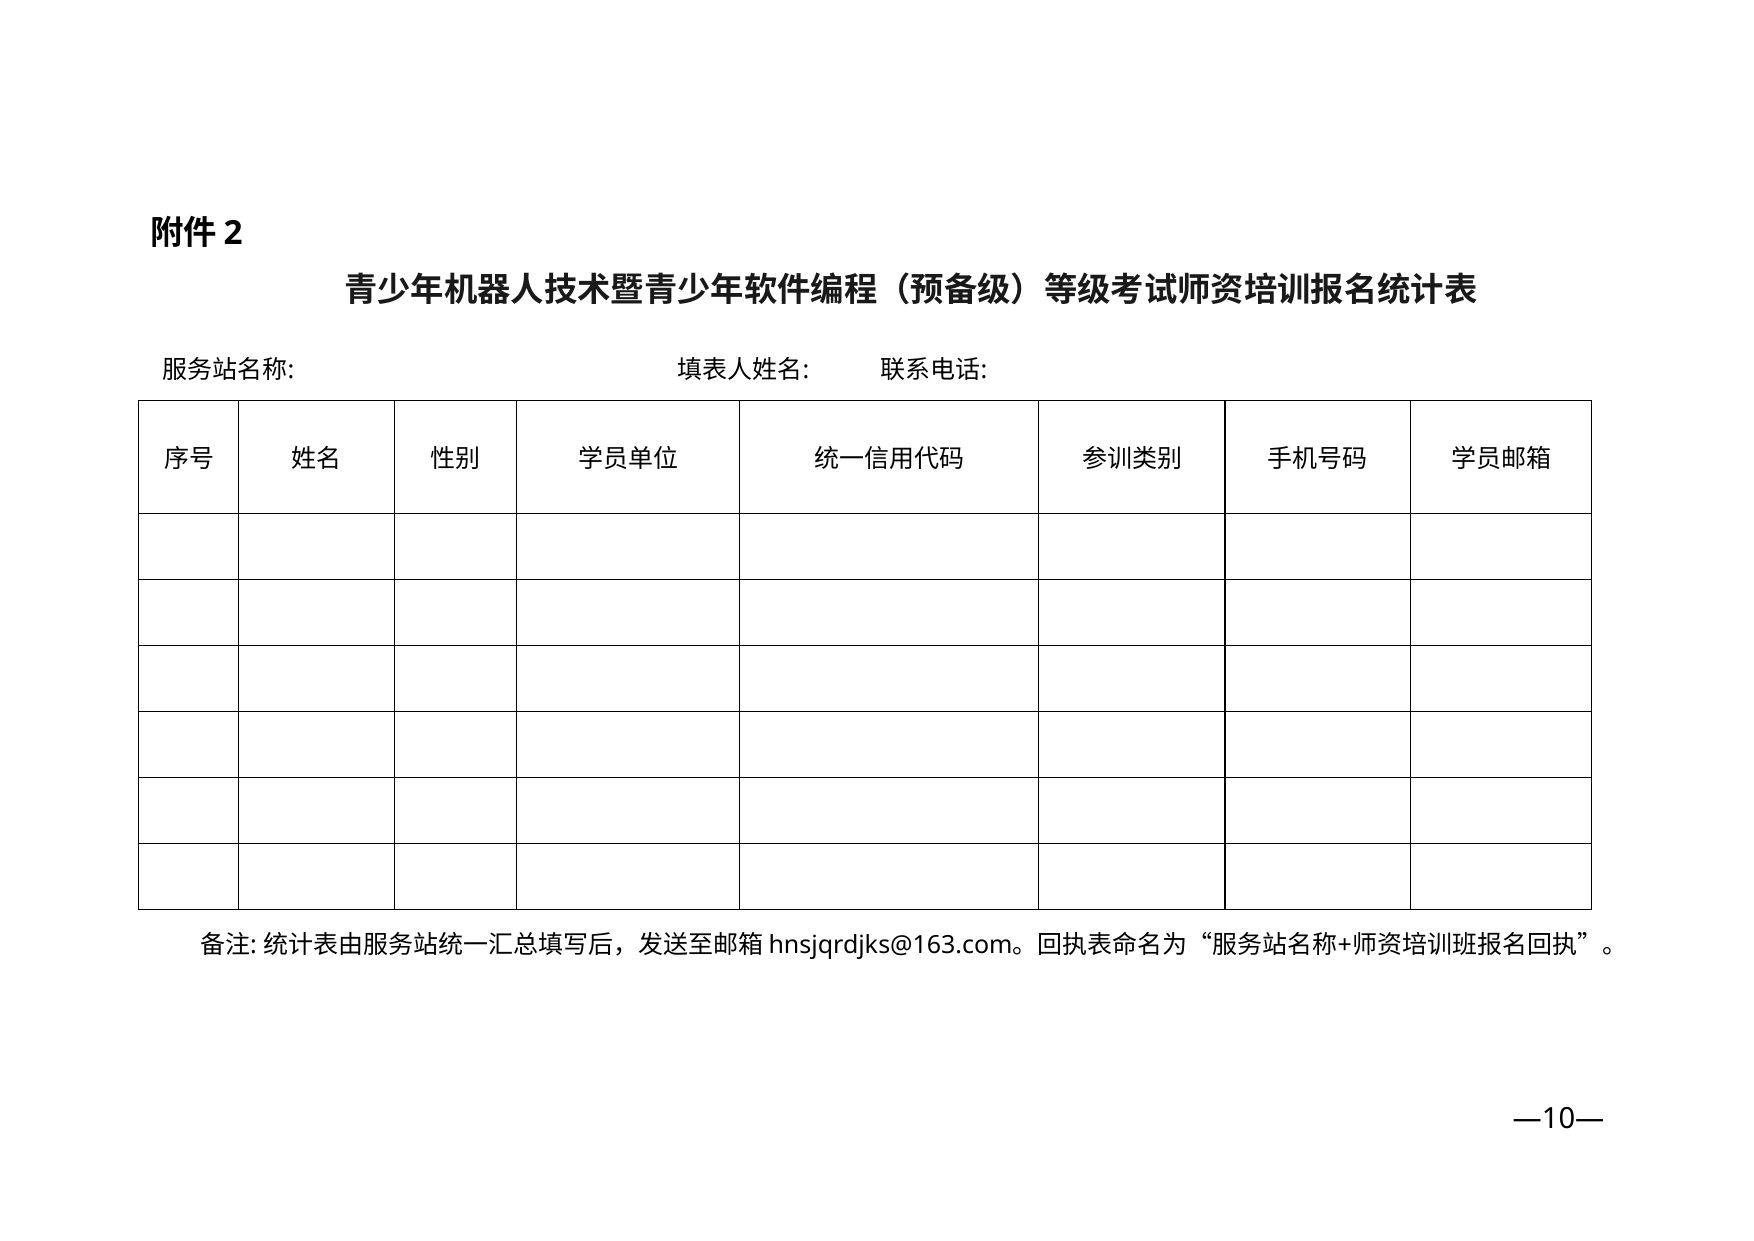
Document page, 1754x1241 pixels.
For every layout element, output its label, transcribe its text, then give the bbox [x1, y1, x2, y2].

table_header 手机号码 [1226, 401, 1410, 513]
table_cell [1226, 844, 1410, 909]
table_cell [239, 514, 394, 579]
table_cell [1039, 580, 1224, 645]
table_cell [239, 778, 394, 843]
table_cell [1226, 514, 1410, 579]
table_cell [1411, 646, 1591, 711]
table_cell [139, 778, 238, 843]
table_cell [517, 514, 739, 579]
table_cell [517, 778, 739, 843]
table_cell [395, 514, 516, 579]
table_cell [740, 646, 1038, 711]
table_cell [1411, 844, 1591, 909]
table_header 统一信用代码 [740, 401, 1038, 513]
table_cell [395, 844, 516, 909]
table_cell [395, 778, 516, 843]
table_cell [1226, 712, 1410, 777]
text 青少年机器人技术暨青少年软件编程（预备级）等级考试师资培训报名统计表 [150, 263, 1604, 311]
table_cell [1039, 778, 1224, 843]
table_cell [1226, 580, 1410, 645]
table_cell [1039, 712, 1224, 777]
table_cell [139, 712, 238, 777]
table_header 学员单位 [517, 401, 739, 513]
table_cell [239, 580, 394, 645]
table_cell [1039, 514, 1224, 579]
table_cell [740, 778, 1038, 843]
table_cell [517, 646, 739, 711]
table_cell [239, 712, 394, 777]
table_cell [1226, 778, 1410, 843]
table_cell [1411, 514, 1591, 579]
table_cell [517, 580, 739, 645]
table_cell [395, 712, 516, 777]
table_cell [740, 712, 1038, 777]
table_cell [1039, 844, 1224, 909]
table_cell [740, 844, 1038, 909]
table_cell [139, 514, 238, 579]
text 备注: 统计表由服务站统一汇总填写后，发送至邮箱hnsjqrdjks@163.com。回执表命名为“服务站名称+师资培训班报名回执”。 [150, 910, 1604, 975]
table_cell [139, 844, 238, 909]
table_cell [395, 646, 516, 711]
table_cell [139, 580, 238, 645]
table_cell [517, 844, 739, 909]
table_cell [239, 844, 394, 909]
table_header 序号 [139, 401, 238, 513]
table_cell [139, 646, 238, 711]
table_cell [1411, 778, 1591, 843]
table_cell [1039, 646, 1224, 711]
table_cell [1411, 712, 1591, 777]
text 附件2 [150, 198, 1604, 263]
table_cell [1411, 580, 1591, 645]
table_header 参训类别 [1039, 401, 1224, 513]
table_cell [517, 712, 739, 777]
table_header 姓名 [239, 401, 394, 513]
table_cell [1226, 646, 1410, 711]
table_cell [740, 580, 1038, 645]
text 服务站名称: 填表人姓名: 联系电话: [150, 335, 1604, 400]
table_header 性别 [395, 401, 516, 513]
table_cell [239, 646, 394, 711]
table_cell [740, 514, 1038, 579]
table_cell [395, 580, 516, 645]
table_header 学员邮箱 [1411, 401, 1591, 513]
